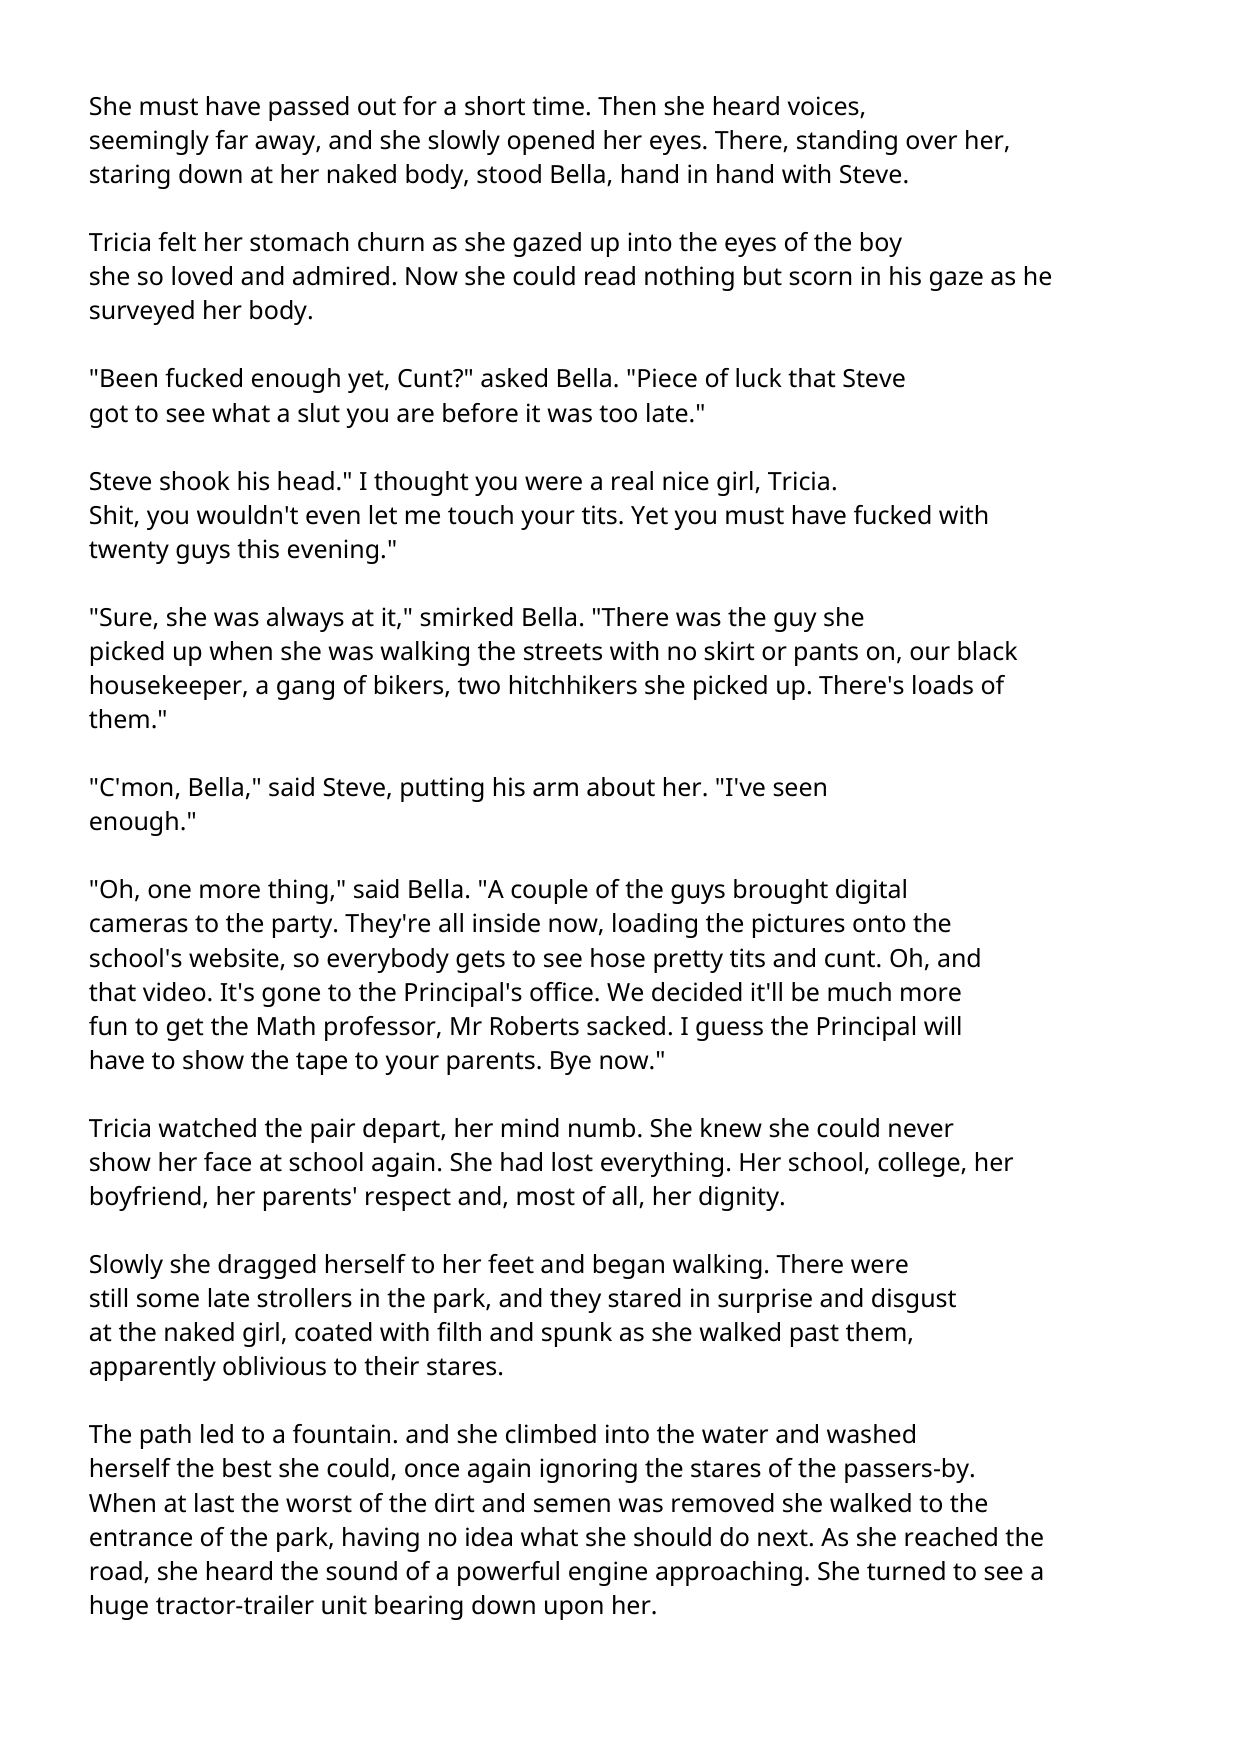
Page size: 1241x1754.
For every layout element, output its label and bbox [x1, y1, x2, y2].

text [89, 89, 1152, 1656]
